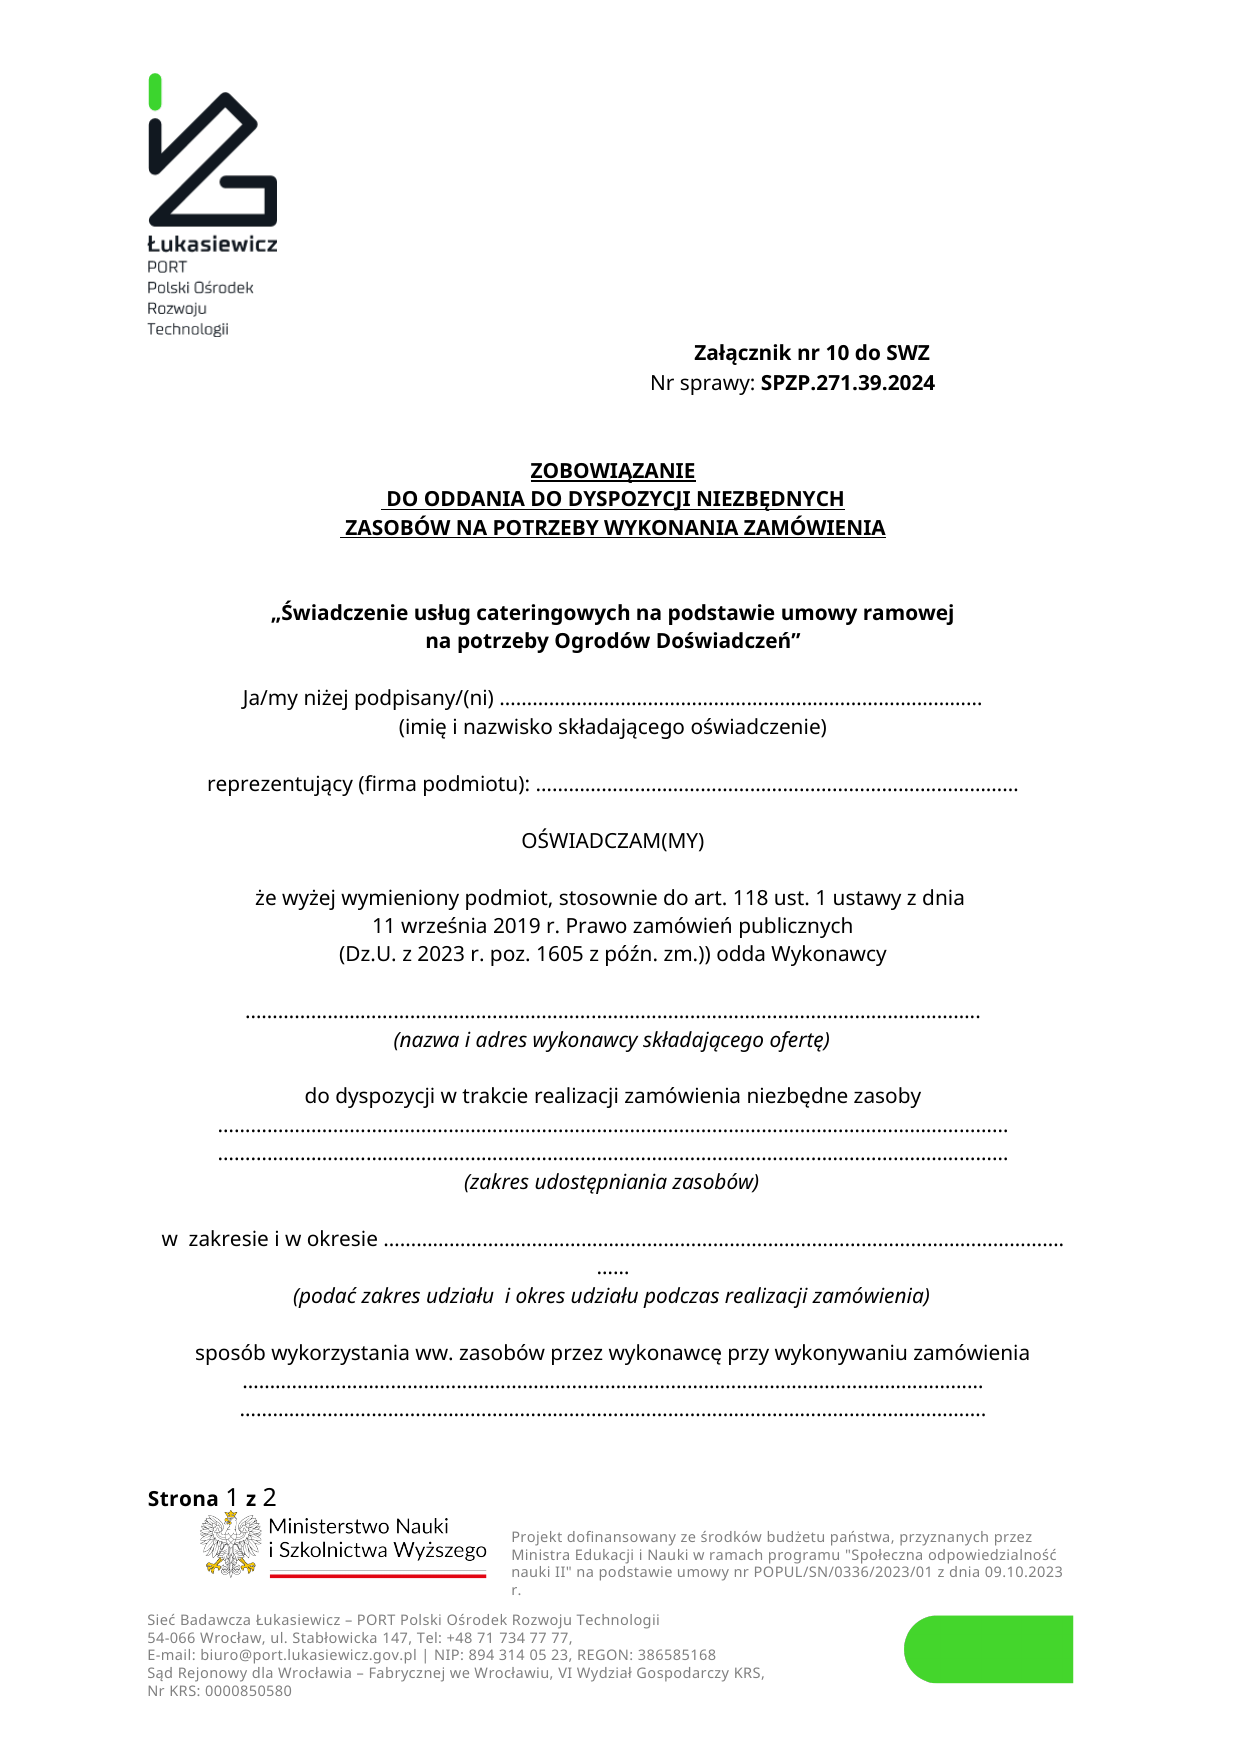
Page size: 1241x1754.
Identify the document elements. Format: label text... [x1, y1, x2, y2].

text ……………………………………………………………………………………………………………………… [148, 1366, 1078, 1394]
text …………………………………………………………………………………………………………………….. [148, 996, 1078, 1025]
text (Dz.U. z 2023 r. poz. 1605 z późn. zm.)) odda Wykonawcy [148, 939, 1078, 968]
text na potrzeby Ogrodów Doświadczeń” [148, 627, 1078, 655]
picture [184, 1495, 502, 1594]
text „Świadczenie usług cateringowych na podstawie umowy ramowej [148, 598, 1078, 627]
text Nr sprawy: SPZP.271.39.2024 [650, 368, 1078, 397]
text (nazwa i adres wykonawcy składającego ofertę) [148, 1025, 1078, 1053]
text DO ODDANIA DO DYSPOZYCJI NIEZBĘDNYCH [148, 484, 1078, 513]
text że wyżej wymieniony podmiot, stosownie do art. 118 ust. 1 ustawy z dnia 11 września 2019 r. Prawo zamówień publicznych [148, 883, 1078, 939]
text ZASOBÓW NA POTRZEBY WYKONANIA ZAMÓWIENIA [148, 513, 1078, 541]
text ……………………………………………………………………………………………………………………………… [148, 1138, 1078, 1167]
text w zakresie i w okresie …………………………………………………………………………………………………………….…… [148, 1224, 1078, 1281]
text ZOBOWIĄZANIE [148, 456, 1078, 484]
text do dyspozycji w trakcie realizacji zamówienia niezbędne zasoby ……………………………………………………………………………………………………………………………… [148, 1082, 1078, 1138]
text sposób wykorzystania ww. zasobów przez wykonawcę przy wykonywaniu zamówienia [148, 1338, 1078, 1366]
text OŚWIADCZAM(MY) [148, 826, 1078, 854]
text (podać zakres udziału i okres udziału podczas realizacji zamówienia) [148, 1281, 1078, 1309]
text (imię i nazwisko składającego oświadczenie) [148, 712, 1078, 740]
text ………………………………………………………………………………………………………………………. [148, 1394, 1078, 1423]
picture [147, 73, 278, 338]
picture [900, 1611, 1103, 1752]
text (zakres udostępniania zasobów) [148, 1167, 1078, 1195]
text Ja/my niżej podpisany/(ni) ……………………………………………………………….…………… [148, 683, 1078, 712]
text reprezentujący (firma podmiotu): ……………………………………………………………….…………… [148, 769, 1078, 797]
text Załącznik nr 10 do SWZ [694, 338, 1078, 366]
